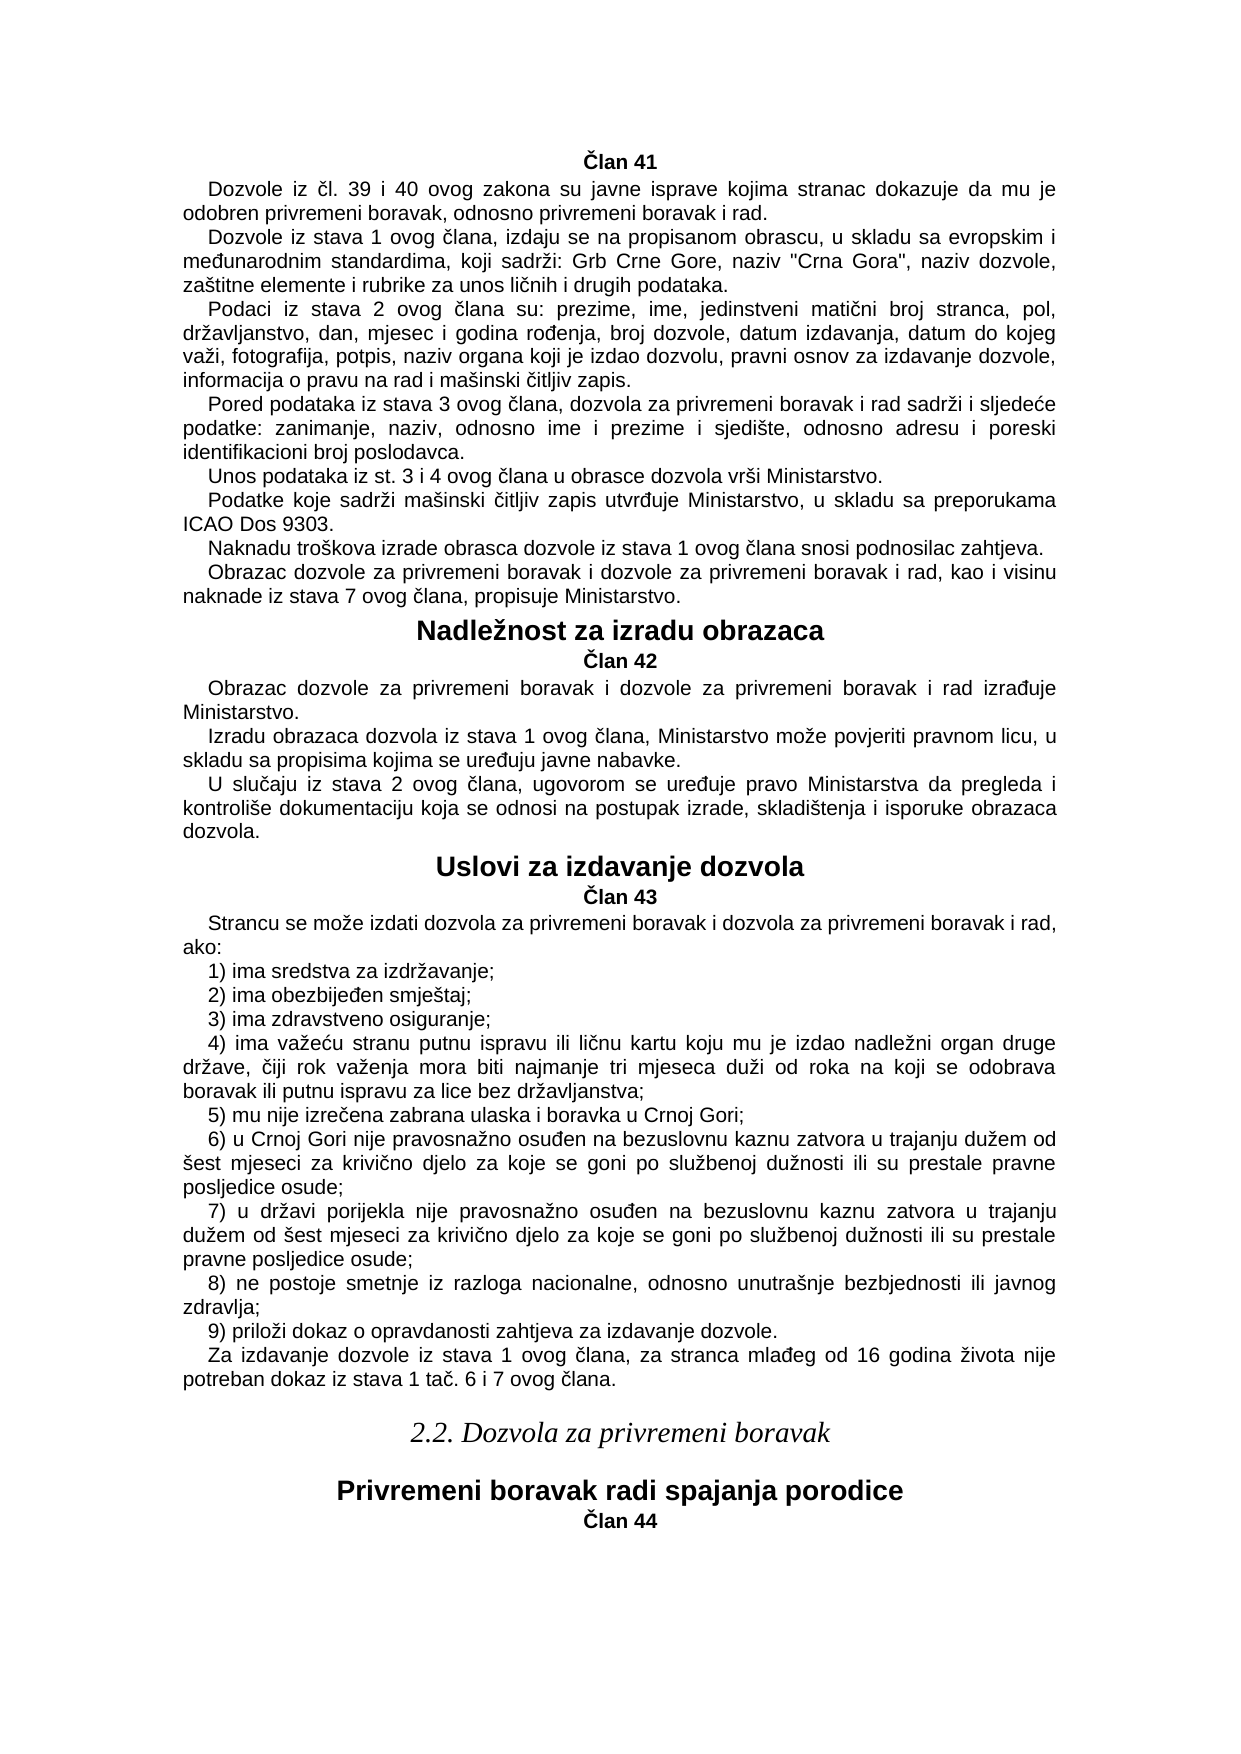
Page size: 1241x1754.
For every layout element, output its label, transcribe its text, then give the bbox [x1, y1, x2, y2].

text Privremeni boravak radi spajanja porodice [150, 1474, 1090, 1506]
text Za izdavanje dozvole iz stava 1 ovog člana, za stranca mlađeg od 16 godina života nije potreban dokaz iz stava 1 tač. 6 i 7 ovog člana. [183, 1342, 1058, 1390]
text Podaci iz stava 2 ovog člana su: prezime, ime, jedinstveni matični broj stranca, pol, državljanstvo, dan, mjesec i godina rođenja, broj dozvole, datum izdavanja, datum do kojeg važi, fotografija, potpis, naziv organa koji je izdao dozvolu, pravni osnov za izdavanje dozvole, informacija o pravu na rad i mašinski čitljiv zapis. [183, 296, 1058, 392]
text 4) ima važeću stranu putnu ispravu ili ličnu kartu koju mu je izdao nadležni organ druge države, čiji rok važenja mora biti najmanje tri mjeseca duži od roka na koji se odobrava boravak ili putnu ispravu za lice bez državljanstva; [183, 1031, 1058, 1103]
text Nadležnost za izradu obrazaca [150, 614, 1090, 646]
text 7) u državi porijekla nije pravosnažno osuđen na bezuslovnu kaznu zatvora u trajanju dužem od šest mjeseci za krivično djelo za koje se goni po službenoj dužnosti ili su prestale pravne posljedice osude; [183, 1199, 1058, 1271]
text Član 44 [150, 1509, 1090, 1533]
text Podatke koje sadrži mašinski čitljiv zapis utvrđuje Ministarstvo, u skladu sa preporukama ICAO Dos 9303. [183, 488, 1058, 536]
text 1) ima sredstva za izdržavanje; [183, 959, 1058, 983]
text 5) mu nije izrečena zabrana ulaska i boravka u Crnoj Gori; [183, 1103, 1058, 1127]
text Dozvole iz stava 1 ovog člana, izdaju se na propisanom obrascu, u skladu sa evropskim i međunarodnim standardima, koji sadrži: Grb Crne Gore, naziv "Crna Gora", naziv dozvole, zaštitne elemente i rubrike za unos ličnih i drugih podataka. [183, 224, 1058, 296]
text Član 42 [150, 649, 1090, 673]
text Unos podataka iz st. 3 i 4 ovog člana u obrasce dozvola vrši Ministarstvo. [183, 464, 1058, 488]
text Član 43 [150, 884, 1090, 908]
text 9) priloži dokaz o opravdanosti zahtjeva za izdavanje dozvole. [183, 1318, 1058, 1342]
text Izradu obrazaca dozvola iz stava 1 ovog člana, Ministarstvo može povjeriti pravnom licu, u skladu sa propisima kojima se uređuju javne nabavke. [183, 723, 1058, 771]
text 6) u Crnoj Gori nije pravosnažno osuđen na bezuslovnu kaznu zatvora u trajanju dužem od šest mjeseci za krivično djelo za koje se goni po službenoj dužnosti ili su prestale pravne posljedice osude; [183, 1127, 1058, 1199]
text 2) ima obezbijeđen smještaj; [183, 983, 1058, 1007]
text Naknadu troškova izrade obrasca dozvole iz stava 1 ovog člana snosi podnosilac zahtjeva. [183, 536, 1058, 560]
text Uslovi za izdavanje dozvola [150, 849, 1090, 882]
text 2.2. Dozvola za privremeni boravak [150, 1415, 1090, 1449]
text Dozvole iz čl. 39 i 40 ovog zakona su javne isprave kojima stranac dokazuje da mu je odobren privremeni boravak, odnosno privremeni boravak i rad. [183, 177, 1058, 224]
text U slučaju iz stava 2 ovog člana, ugovorom se uređuje pravo Ministarstva da pregleda i kontroliše dokumentaciju koja se odnosi na postupak izrade, skladištenja i isporuke obrazaca dozvola. [183, 771, 1058, 843]
text Član 41 [150, 150, 1090, 174]
text Strancu se može izdati dozvola za privremeni boravak i dozvola za privremeni boravak i rad, ako: [183, 911, 1058, 959]
text 8) ne postoje smetnje iz razloga nacionalne, odnosno unutrašnje bezbjednosti ili javnog zdravlja; [183, 1271, 1058, 1318]
text Obrazac dozvole za privremeni boravak i dozvole za privremeni boravak i rad izrađuje Ministarstvo. [183, 676, 1058, 723]
text Obrazac dozvole za privremeni boravak i dozvole za privremeni boravak i rad, kao i visinu naknade iz stava 7 ovog člana, propisuje Ministarstvo. [183, 560, 1058, 608]
text 3) ima zdravstveno osiguranje; [183, 1007, 1058, 1031]
text Pored podataka iz stava 3 ovog člana, dozvola za privremeni boravak i rad sadrži i sljedeće podatke: zanimanje, naziv, odnosno ime i prezime i sjedište, odnosno adresu i poreski identifikacioni broj poslodavca. [183, 392, 1058, 464]
